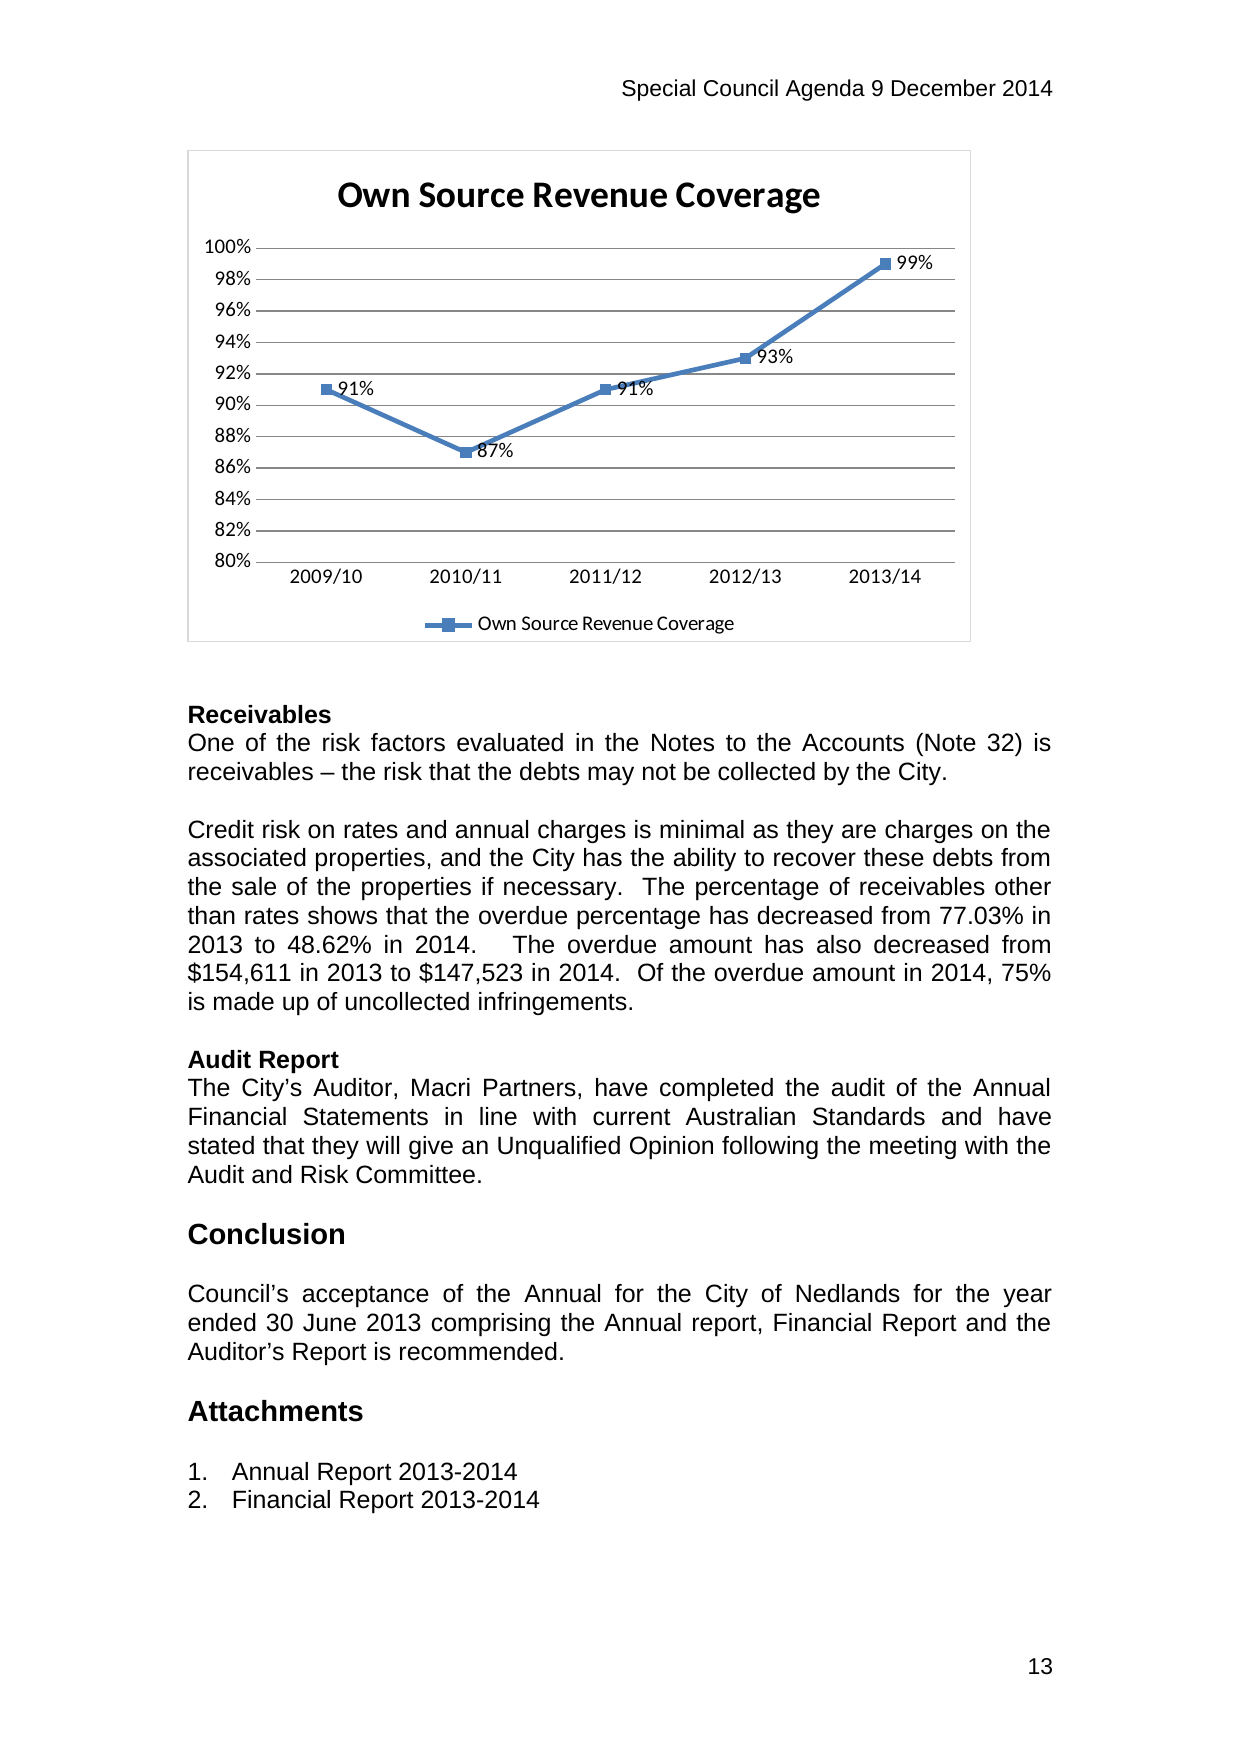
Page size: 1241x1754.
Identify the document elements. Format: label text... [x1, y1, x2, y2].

text Receivables [187, 700, 1053, 728]
text Conclusion [187, 1217, 1053, 1251]
text Credit risk on rates and annual charges is minimal as they are charges on the associated properties, and the City has the ability to recover these debts from the sale of the properties if necessary. The percentage of receivables other than rates shows that the overdue percentage has decreased from 77.03% in 2013 to 48.62% in 2014. The overdue amount has also decreased from $154,611 in 2013 to $147,523 in 2014. Of the overdue amount in 2014, 75% is made up of uncollected infringements. [187, 815, 1053, 1016]
text One of the risk factors evaluated in the Notes to the Accounts (Note 32) is receivables – the risk that the debts may not be collected by the City. [187, 728, 1053, 786]
text Audit Report [187, 1045, 1053, 1073]
list Financial Report 2013-2014 [187, 1486, 1053, 1514]
text The City’s Auditor, Macri Partners, have completed the audit of the Annual Financial Statements in line with current Australian Standards and have stated that they will give an Unqualified Opinion following the meeting with the Audit and Risk Committee. [187, 1073, 1053, 1188]
text Council’s acceptance of the Annual for the City of Nedlands for the year ended 30 June 2013 comprising the Annual report, Financial Report and the Auditor’s Report is recommended. [187, 1279, 1053, 1366]
text Attachments [187, 1394, 1053, 1428]
list Annual Report 2013-2014 [187, 1457, 1053, 1486]
